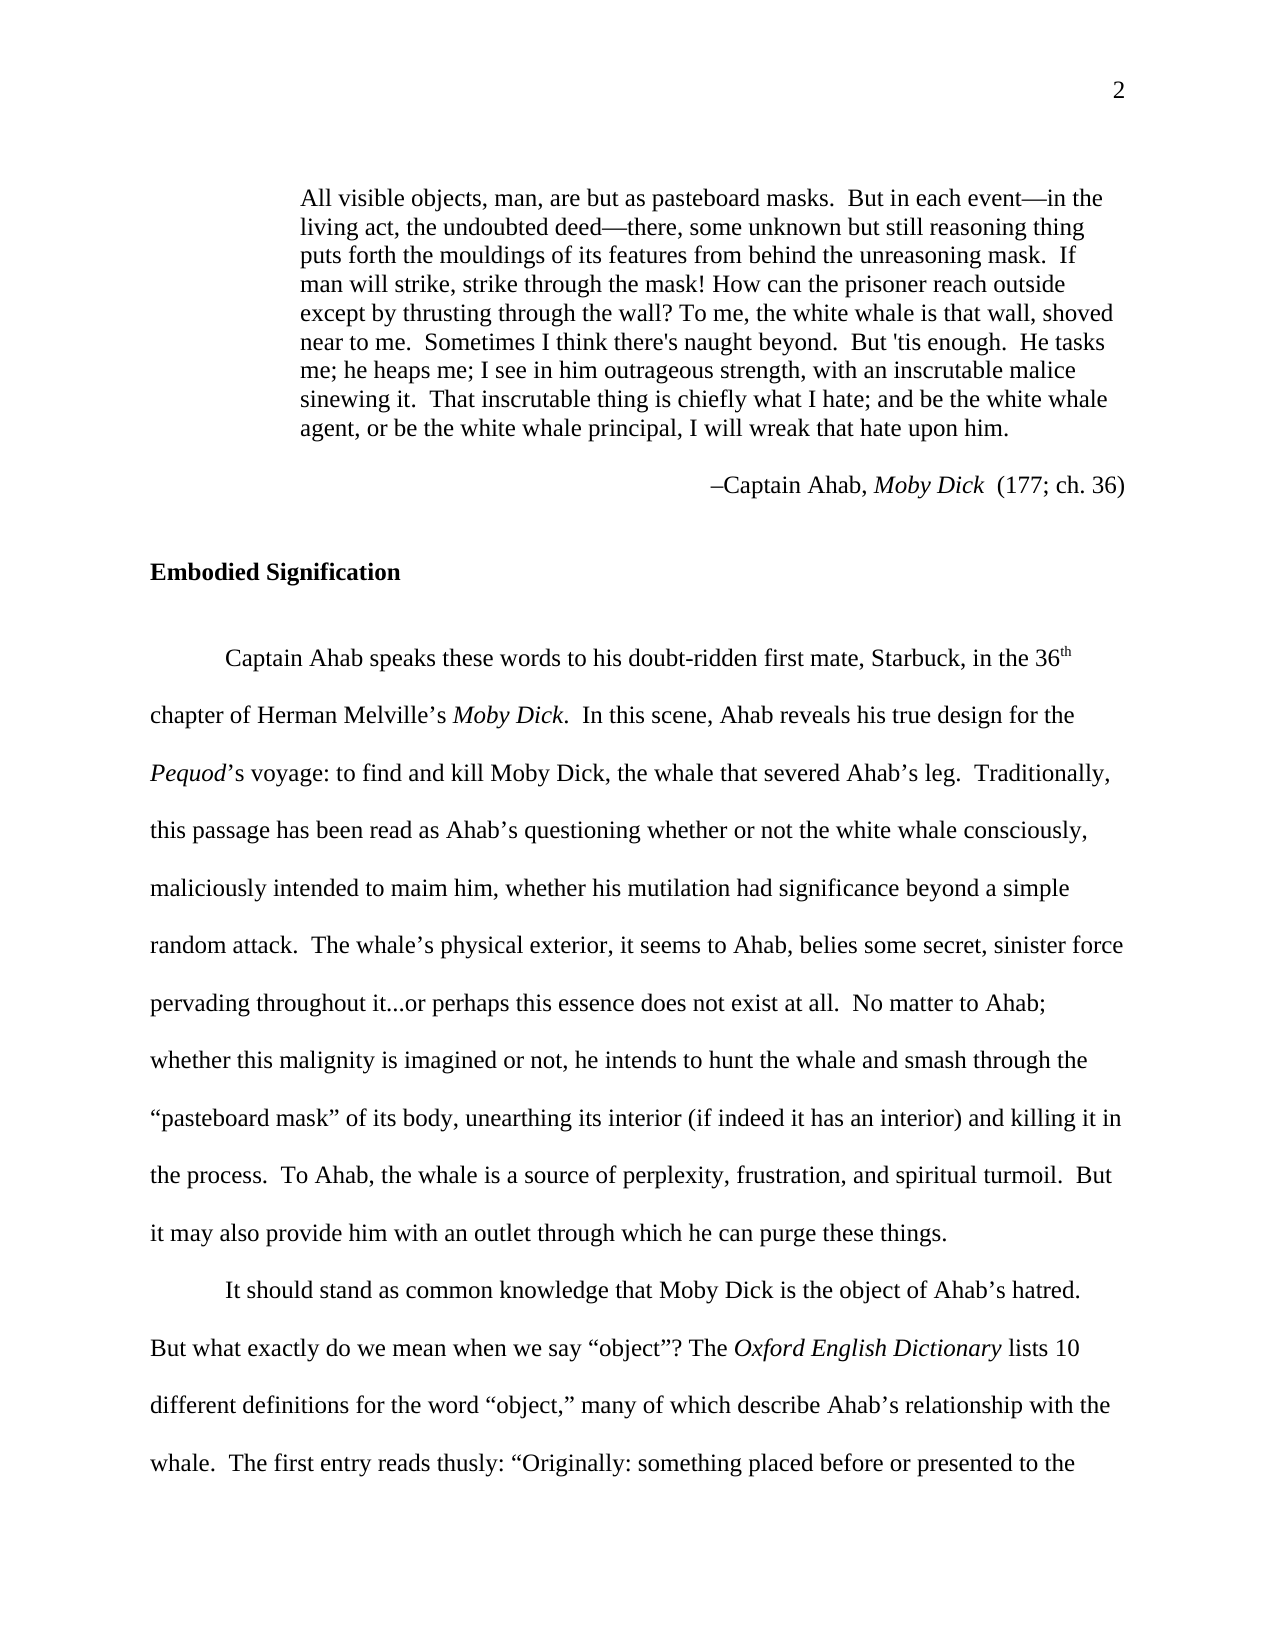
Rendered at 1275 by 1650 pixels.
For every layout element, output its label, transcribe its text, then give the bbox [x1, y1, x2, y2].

text Captain Ahab speaks these words to his doubt-ridden first mate, Starbuck, in the 36th chapter of Herman Melville’s Moby Dick. In this scene, Ahab reveals his true design for the Pequod’s voyage: to find and kill Moby Dick, the whale that severed Ahab’s leg. Traditionally, this passage has been read as Ahab’s questioning whether or not the white whale consciously, maliciously intended to maim him, whether his mutilation had significance beyond a simple random attack. The whale’s physical exterior, it seems to Ahab, belies some secret, sinister force pervading throughout it...or perhaps this essence does not exist at all. No matter to Ahab; whether this malignity is imagined or not, he intends to hunt the whale and smash through the “pasteboard mask” of its body, unearthing its interior (if indeed it has an interior) and killing it in the process. To Ahab, the whale is a source of perplexity, frustration, and spiritual turmoil. But it may also provide him with an outlet through which he can purge these things. [150, 643, 1125, 1247]
text –Captain Ahab, Moby Dick (177; ch. 36) [300, 471, 1125, 499]
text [150, 1276, 1125, 1477]
text All visible objects, man, are but as pasteboard masks. But in each event—in the living act, the undoubted deed—there, some unknown but still reasoning thing puts forth the mouldings of its features from behind the unreasoning mask. If man will strike, strike through the mask! How can the prisoner reach outside except by thrusting through the wall? To me, the white whale is that wall, shoved near to me. Sometimes I think there's naught beyond. But 'tis enough. He tasks me; he heaps me; I see in him outrageous strength, with an inscrutable malice sinewing it. That inscrutable thing is chiefly what I hate; and be the white whale agent, or be the white whale principal, I will wreak that hate upon him. [300, 183, 1125, 442]
text Embodied Signification [150, 557, 1125, 586]
